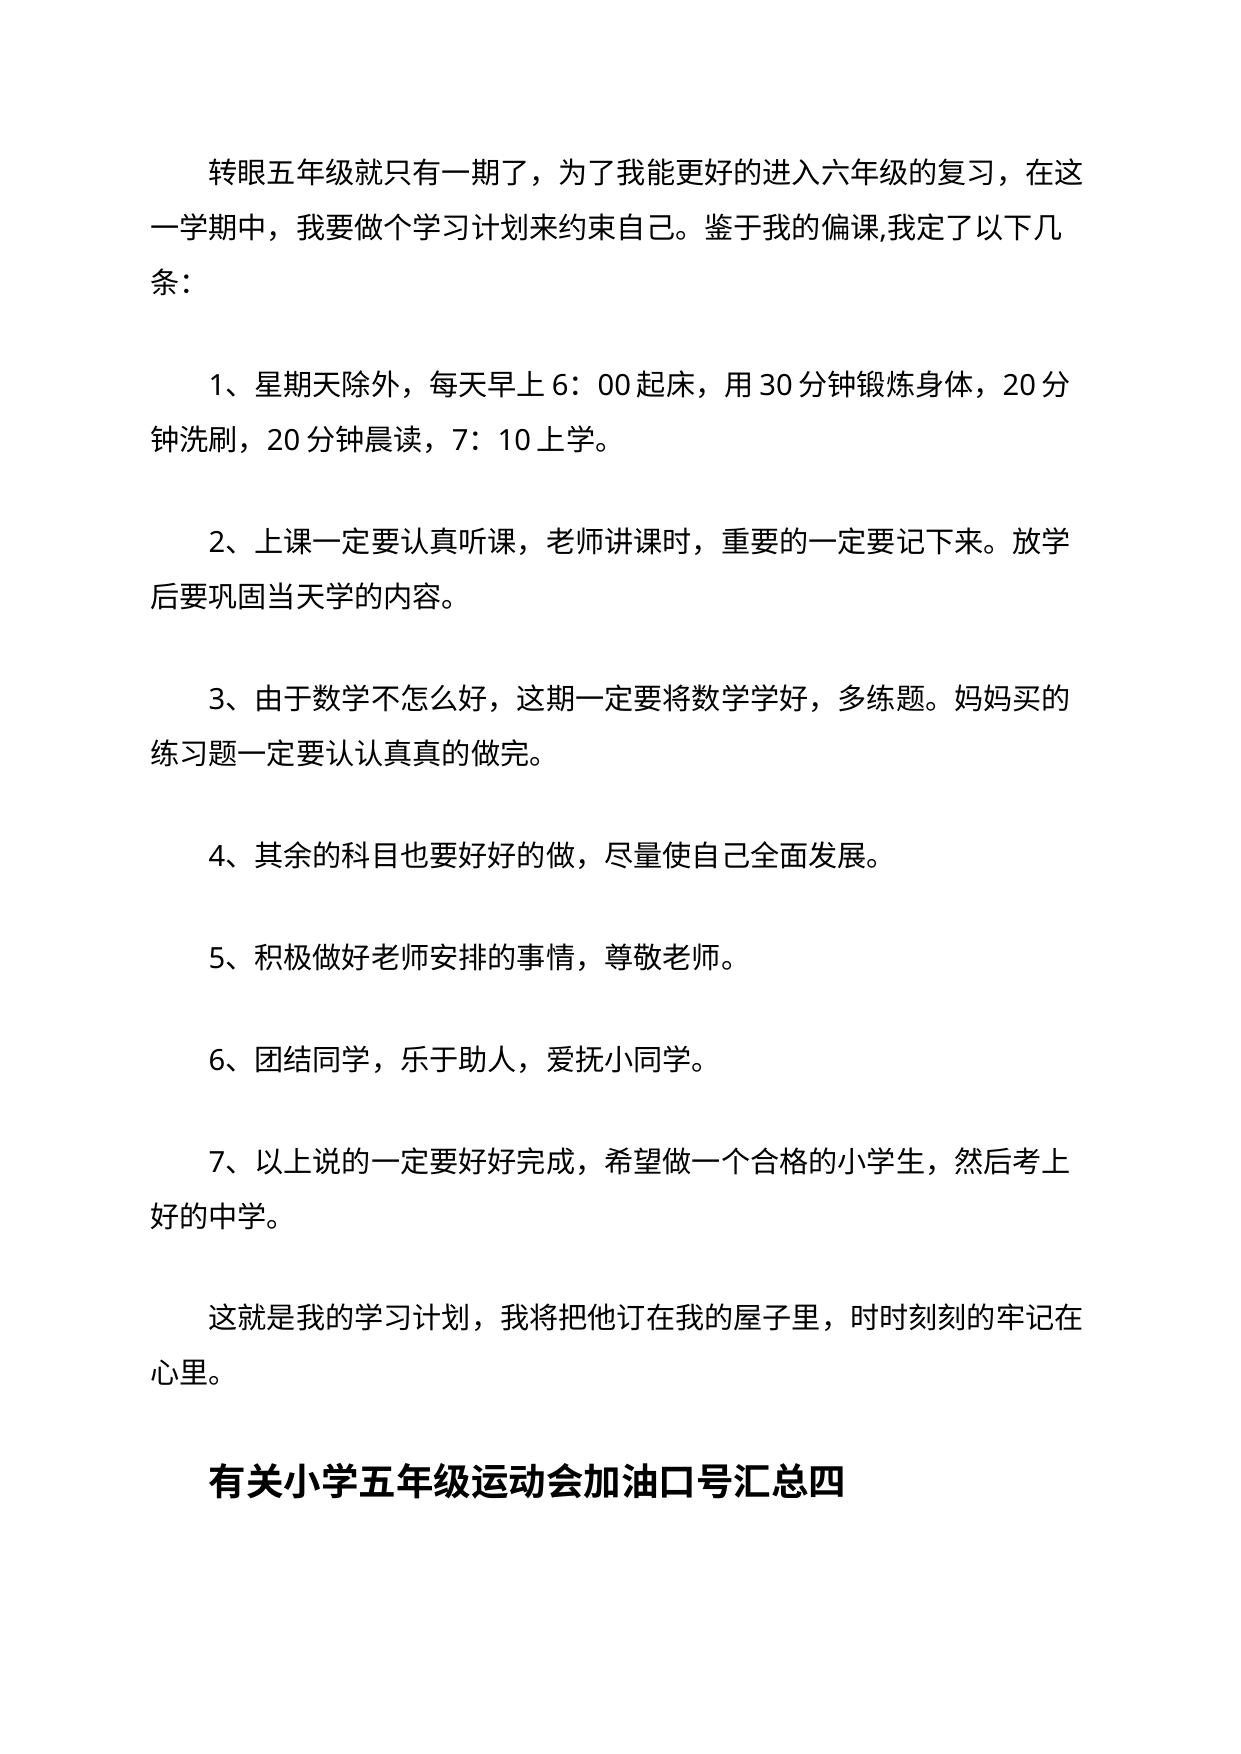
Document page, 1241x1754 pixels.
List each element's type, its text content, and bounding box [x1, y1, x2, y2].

text 2、上课一定要认真听课，老师讲课时，重要的一定要记下来。放学后要巩固当天学的内容。 [150, 519, 1090, 616]
text 4、其余的科目也要好好的做，尽量使自己全面发展。 [150, 832, 1090, 874]
text 3、由于数学不怎么好，这期一定要将数学学好，多练题。妈妈买的练习题一定要认认真真的做完。 [150, 675, 1090, 773]
text 5、积极做好老师安排的事情，尊敬老师。 [150, 934, 1090, 977]
text 转眼五年级就只有一期了，为了我能更好的进入六年级的复习，在这一学期中，我要做个学习计划来约束自己。鉴于我的偏课,我定了以下几条： [150, 150, 1090, 302]
text 6、团结同学，乐于助人，爱抚小同学。 [150, 1036, 1090, 1078]
text 1、星期天除外，每天早上6：00起床，用30分钟锻炼身体，20分钟洗刷，20分钟晨读，7：10上学。 [150, 362, 1090, 459]
text 有关小学五年级运动会加油口号汇总四 [150, 1452, 1090, 1506]
text 7、以上说的一定要好好完成，希望做一个合格的小学生，然后考上好的中学。 [150, 1138, 1090, 1235]
text 这就是我的学习计划，我将把他订在我的屋子里，时时刻刻的牢记在心里。 [150, 1295, 1090, 1392]
